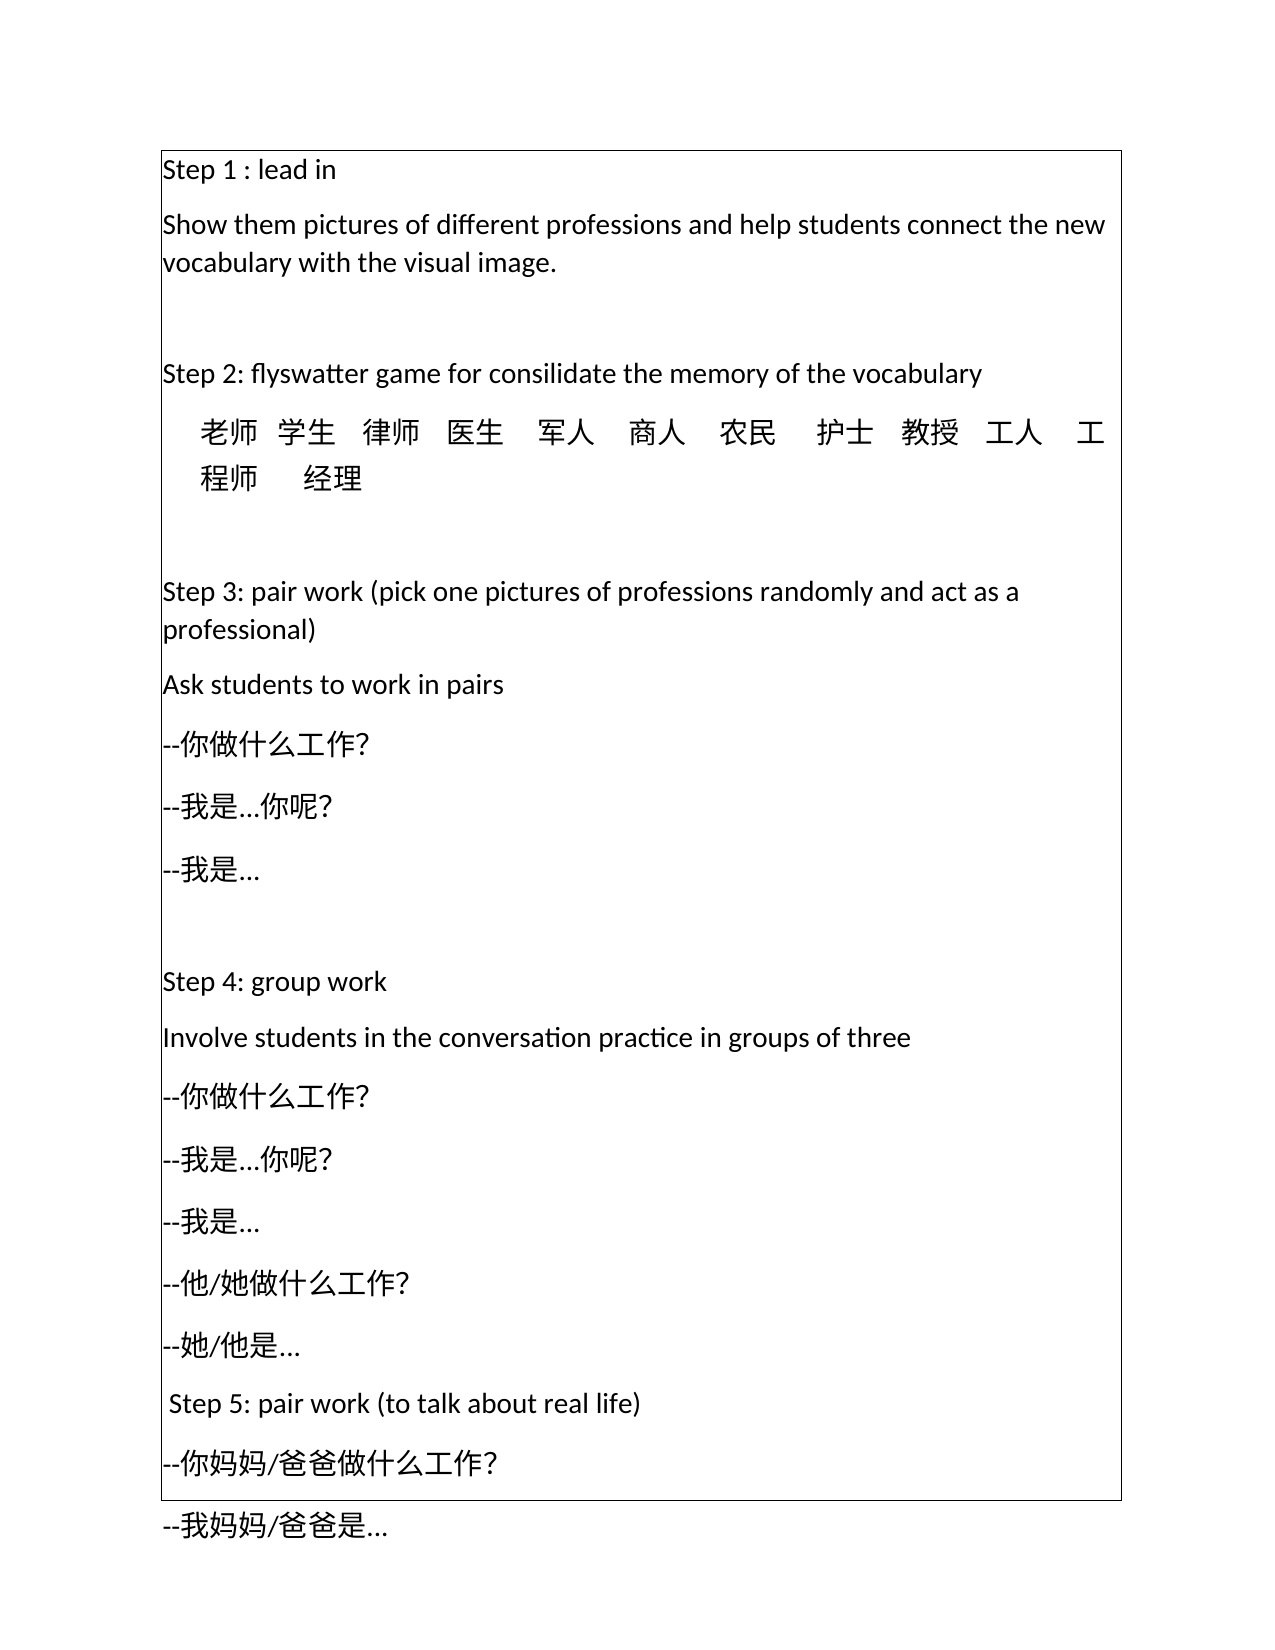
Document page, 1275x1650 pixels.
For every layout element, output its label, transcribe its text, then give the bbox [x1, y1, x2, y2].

table_cell Step 1 : lead in Show them pictures of different professions and help students connect the new vocabulary with the visual image. Step 2: flyswatter game for consilidate the memory of the vocabulary 老师 学生 律师 医生 军人 商人 农民 护士 教授 工人 工程师 经理 Step 3: pair work (pick one pictures of professions randomly and act as a professional) Ask students to work in pairs --你做什么工作？ --我是...你呢？ --我是... Step 4: group work Involve students in the conversation practice in groups of three --你做什么工作？ --我是...你呢？ --我是... --他/她做什么工作？ --她/他是... Step 5: pair work (to talk about real life) --你妈妈/爸爸做什么工作？ --我妈妈/爸爸是... [162, 151, 1121, 1500]
